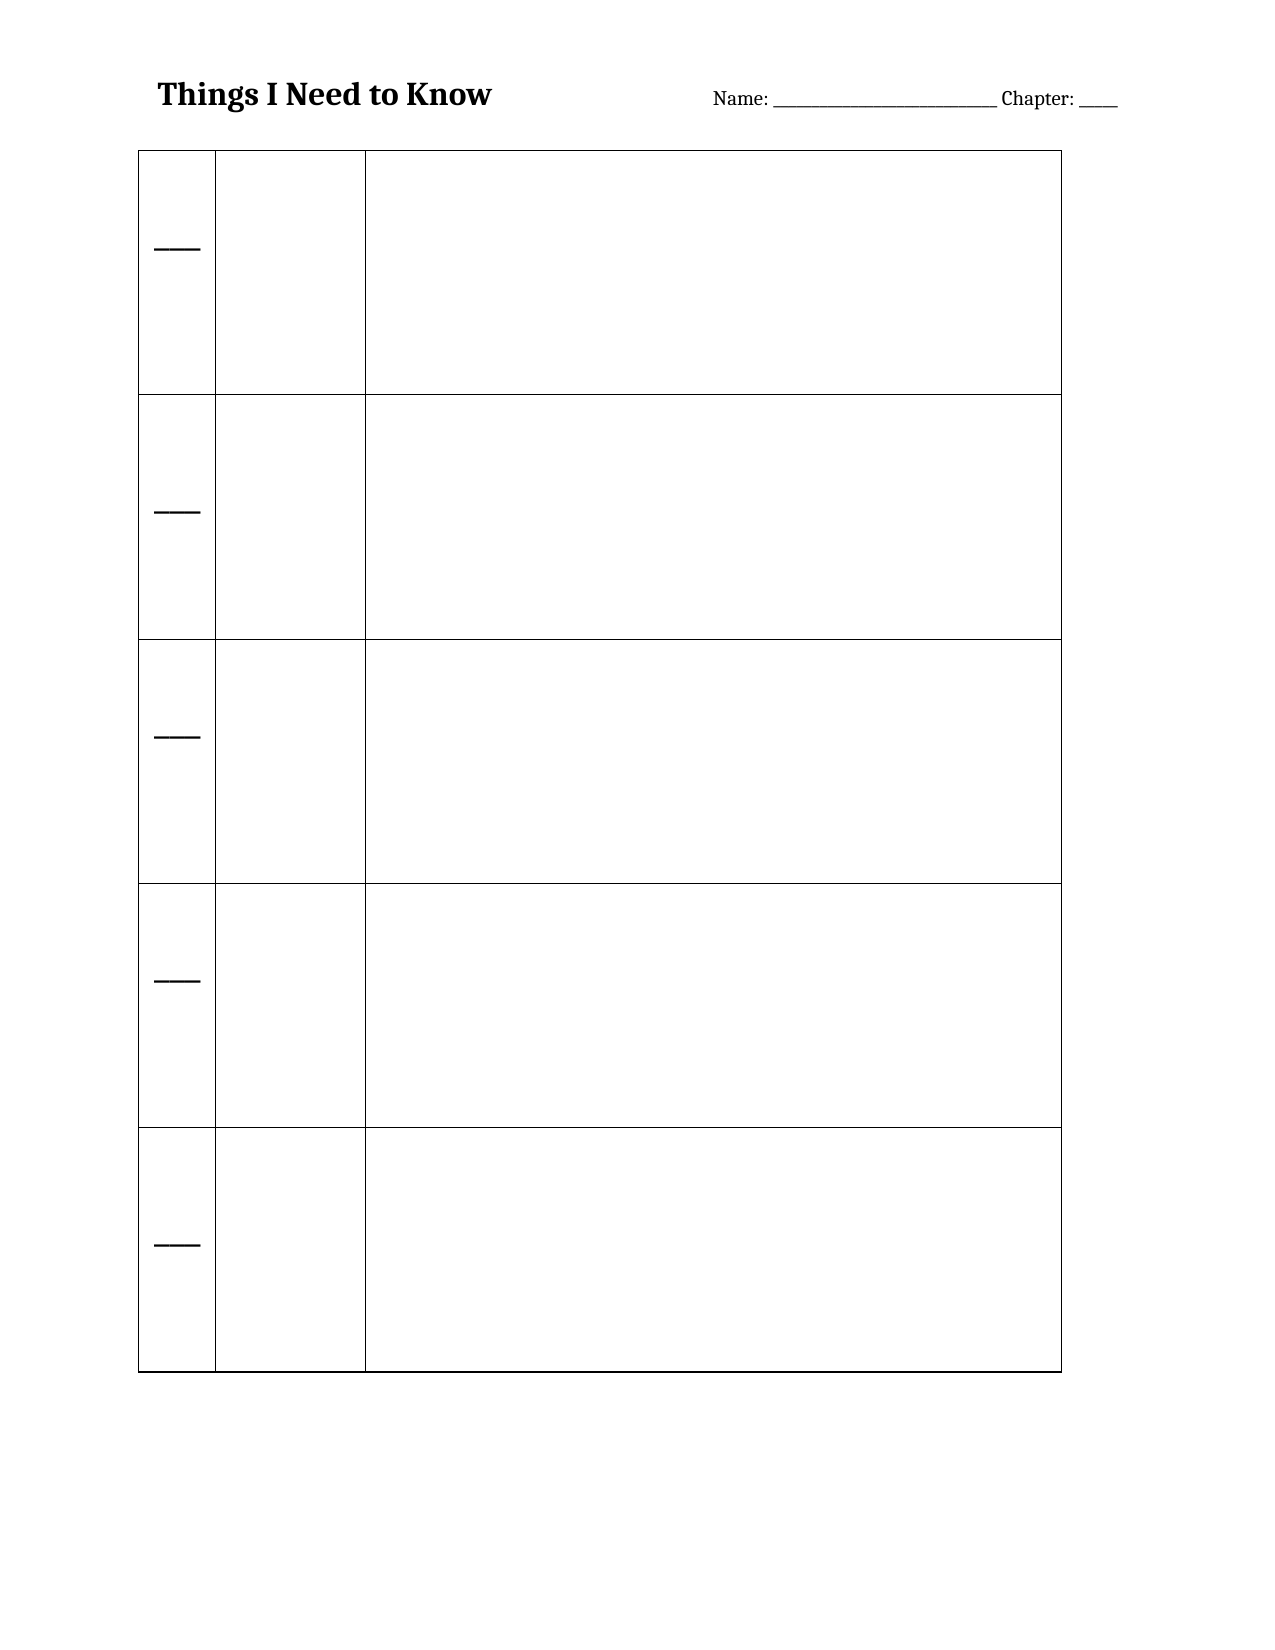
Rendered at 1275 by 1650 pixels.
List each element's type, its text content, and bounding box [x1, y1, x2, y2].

table_cell [366, 884, 1061, 1127]
table_cell ___ [139, 151, 215, 394]
table_cell [216, 1128, 365, 1371]
table_cell ___ [139, 1128, 215, 1371]
table_cell ___ [139, 884, 215, 1127]
table_cell [216, 395, 365, 638]
table_cell ___ [139, 395, 215, 638]
table_cell [366, 1128, 1061, 1371]
table_cell [366, 640, 1061, 883]
table_cell [216, 884, 365, 1127]
table_cell [366, 395, 1061, 638]
table_cell [216, 640, 365, 883]
table_cell [216, 151, 365, 394]
table_cell [366, 151, 1061, 394]
table_cell ___ [139, 640, 215, 883]
